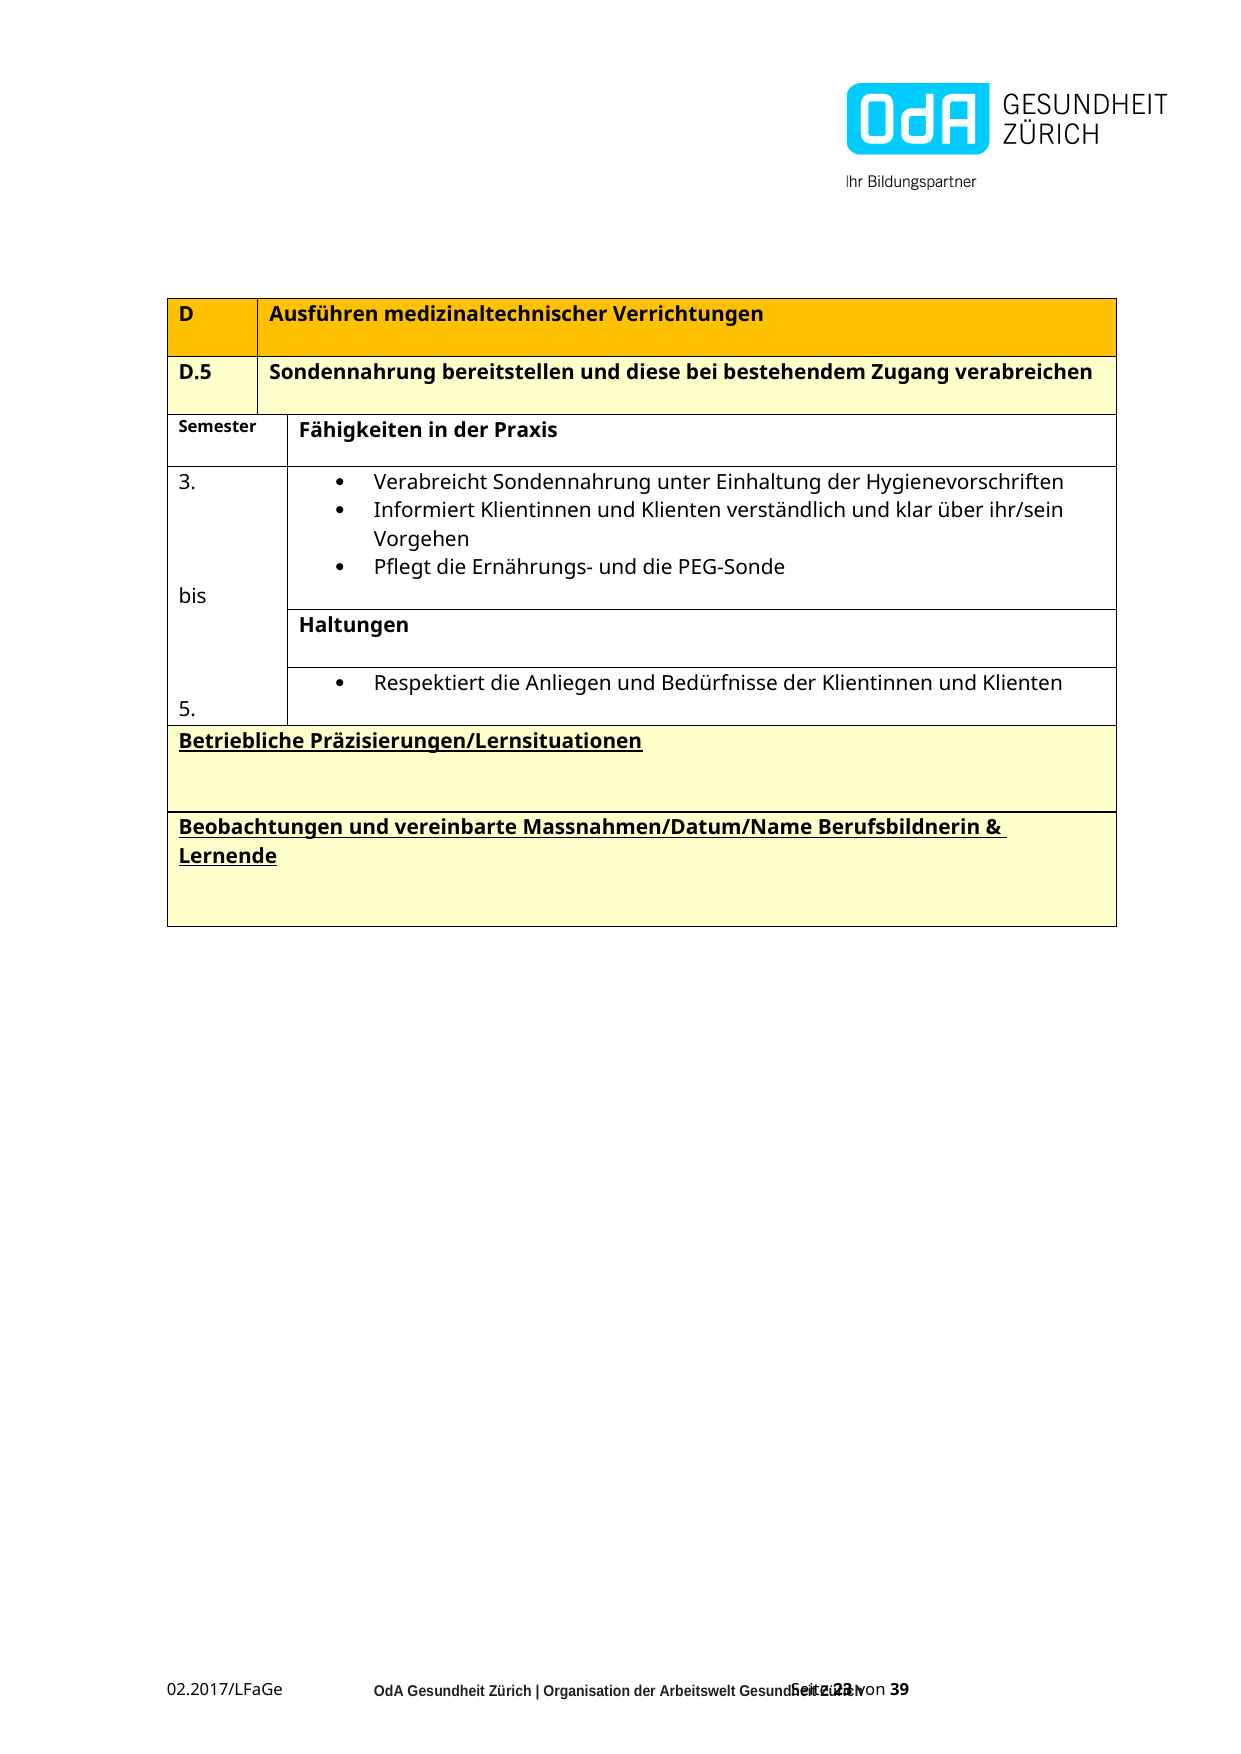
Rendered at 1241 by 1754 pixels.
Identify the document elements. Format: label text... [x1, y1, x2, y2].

table_cell Respektiert die Anliegen und Bedürfnisse der Klientinnen und Klienten [288, 668, 1116, 725]
picture [846, 83, 855, 92]
table_cell Semester [168, 415, 287, 466]
picture [861, 94, 893, 143]
picture [846, 83, 1168, 190]
table_cell Haltungen [288, 610, 1116, 667]
table_cell Beobachtungen und vereinbarte Massnahmen/Datum/Name Berufsbildnerin & Lernende [168, 813, 1116, 926]
table_cell Verabreicht Sondennahrung unter Einhaltung der Hygienevorschriften Informiert Klientinnen und Klienten verständlich und klar über ihr/sein Vorgehen Pflegt die Ernährungs- und die PEG-Sonde [288, 467, 1116, 609]
picture [943, 94, 975, 143]
table_header D [168, 299, 257, 356]
picture [902, 94, 933, 143]
table_cell 3. bis 5. [168, 467, 287, 725]
table_cell Betriebliche Präzisierungen/Lernsituationen [168, 726, 1116, 811]
table_cell Sondennahrung bereitstellen und diese bei bestehendem Zugang verabreichen [258, 357, 1116, 414]
table_cell D.5 [168, 357, 257, 414]
table_header Ausführen medizinaltechnischer Verrichtungen [258, 299, 1116, 356]
table_cell Fähigkeiten in der Praxis [288, 415, 1116, 466]
